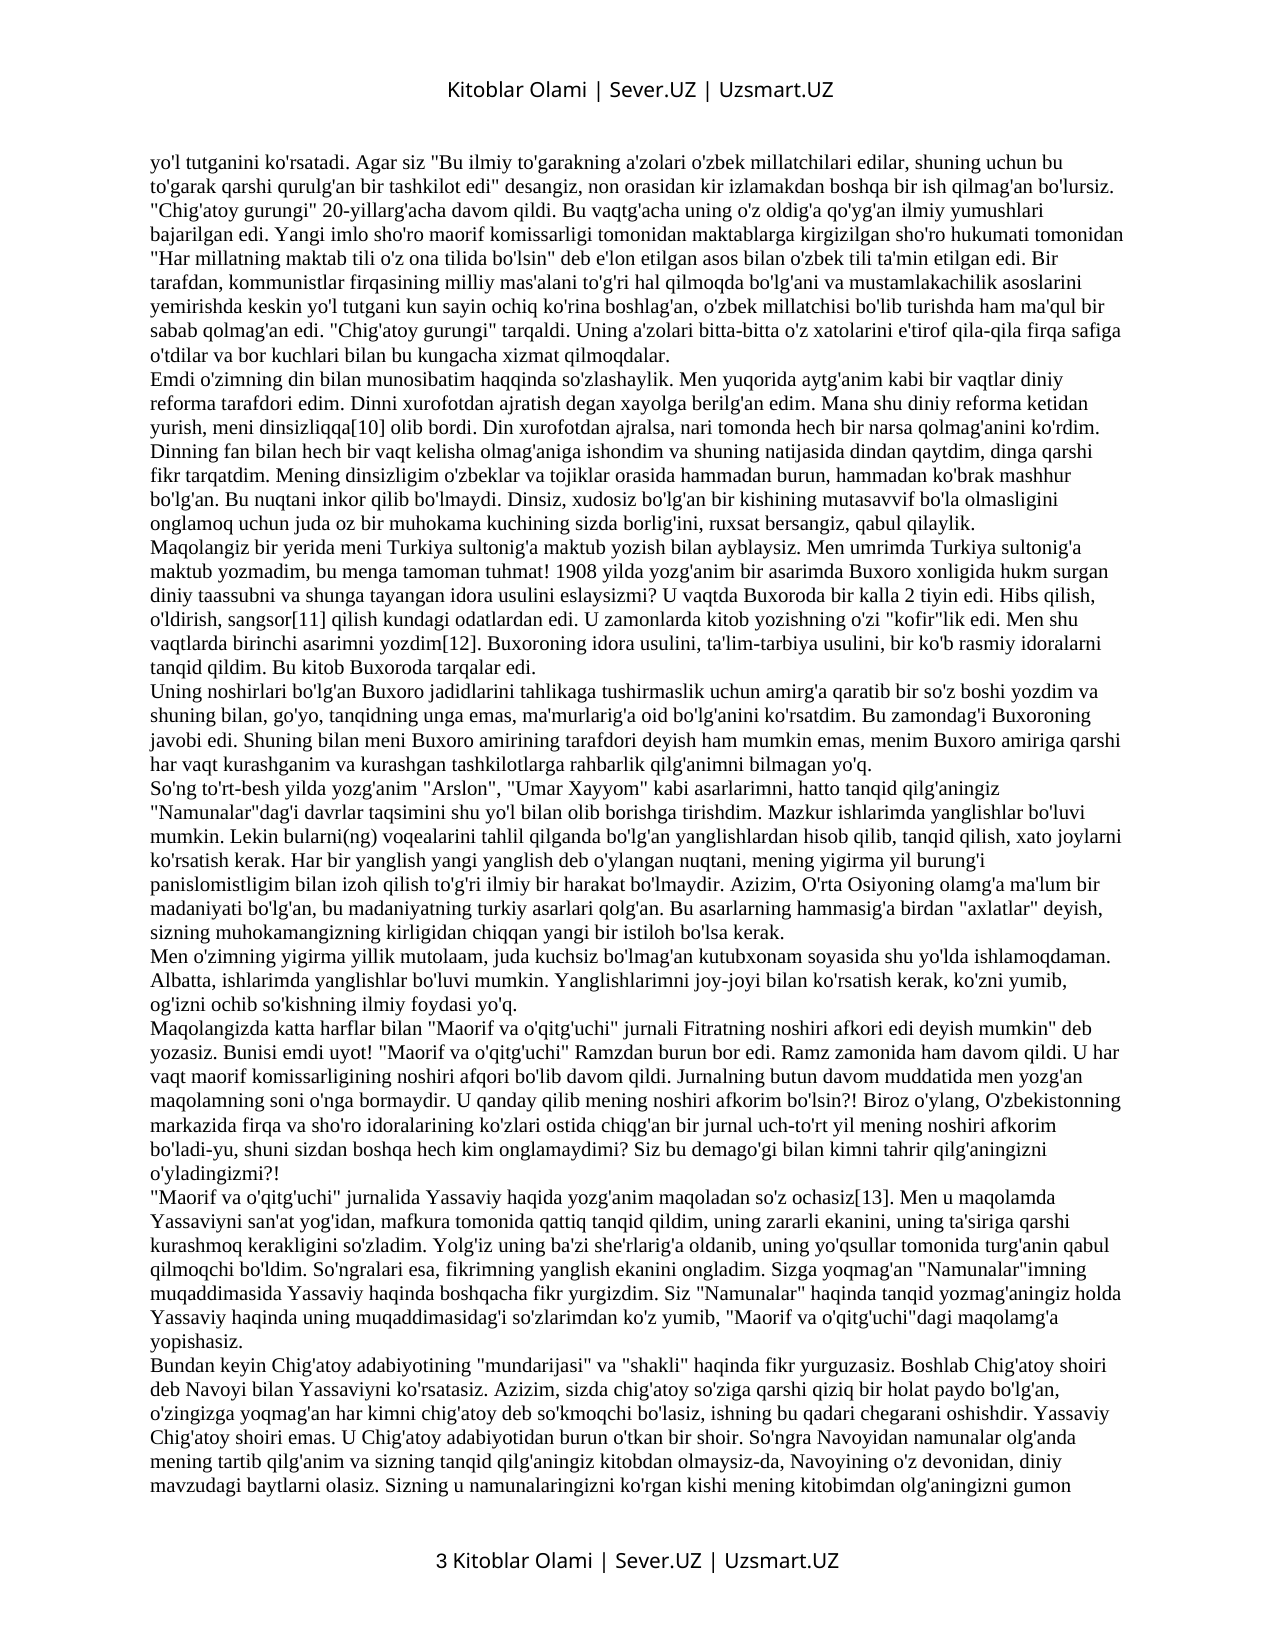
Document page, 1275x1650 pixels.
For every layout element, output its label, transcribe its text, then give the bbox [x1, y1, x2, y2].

text Emdi o'zimning din bilan munosibatim haqqinda so'zlashaylik. Men yuqorida aytg'anim kabi bir vaqtlar diniy reforma tarafdori edim. Dinni xurofotdan ajratish degan xayolga berilg'an edim. Mana shu diniy reforma ketidan yurish, meni dinsizliqqa[10] olib bordi. Din xurofotdan ajralsa, nari tomonda hech bir narsa qolmag'anini ko'rdim. Dinning fan bilan hech bir vaqt kelisha olmag'aniga ishondim va shuning natijasida dindan qaytdim, dinga qarshi fikr tarqatdim. Mening dinsizligim o'zbeklar va tojiklar orasida hammadan burun, hammadan ko'brak mashhur bo'lg'an. Bu nuqtani inkor qilib bo'lmaydi. Dinsiz, xudosiz bo'lg'an bir kishining mutasavvif bo'la olmasligini onglamoq uchun juda oz bir muhokama kuchining sizda borlig'ini, ruxsat bersangiz, qabul qilaylik. [150, 367, 1125, 535]
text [150, 150, 1125, 367]
text So'ng to'rt-besh yilda yozg'anim "Arslon", "Umar Xayyom" kabi asarlarimni, hatto tanqid qilg'aningiz "Namunalar"dag'i davrlar taqsimini shu yo'l bilan olib borishga tirishdim. Mazkur ishlarimda yanglishlar bo'luvi mumkin. Lekin bularni(ng) voqealarini tahlil qilganda bo'lg'an yanglishlardan hisob qilib, tanqid qilish, xato joylarni ko'rsatish kerak. Har bir yanglish yangi yanglish deb o'ylangan nuqtani, mening yigirma yil burung'i panislomistligim bilan izoh qilish to'g'ri ilmiy bir harakat bo'lmaydir. Azizim, O'rta Osiyoning olamg'a ma'lum bir madaniyati bo'lg'an, bu madaniyatning turkiy asarlari qolg'an. Bu asarlarning hammasig'a birdan "axlatlar" deyish, sizning muhokamangizning kirligidan chiqqan yangi bir istiloh bo'lsa kerak. [150, 776, 1125, 944]
text Maqolangizda katta harflar bilan "Maorif va o'qitg'uchi" jurnali Fitratning noshiri afkori edi deyish mumkin" deb yozasiz. Bunisi emdi uyot! "Maorif va o'qitg'uchi" Ramzdan burun bor edi. Ramz zamonida ham davom qildi. U har vaqt maorif komissarligining noshiri afqori bo'lib davom qildi. Jurnalning butun davom muddatida men yozg'an maqolamning soni o'nga bormaydir. U qanday qilib mening noshiri afkorim bo'lsin?! Biroz o'ylang, O'zbekistonning markazida firqa va sho'ro idoralarining ko'zlari ostida chiqg'an bir jurnal uch-to'rt yil mening noshiri afkorim bo'ladi-yu, shuni sizdan boshqa hech kim onglamaydimi? Siz bu demago'gi bilan kimni tahrir qilg'aningizni o'yladingizmi?! [150, 1016, 1125, 1185]
text "Maorif va o'qitg'uchi" jurnalida Yassaviy haqida yozg'anim maqoladan so'z ochasiz[13]. Men u maqolamda Yassaviyni san'at yog'idan, mafkura tomonida qattiq tanqid qildim, uning zararli ekanini, uning ta'siriga qarshi kurashmoq kerakligini so'zladim. Yolg'iz uning ba'zi she'rlarig'a oldanib, uning yo'qsullar tomonida turg'anin qabul qilmoqchi bo'ldim. So'ngralari esa, fikrimning yanglish ekanini ongladim. Sizga yoqmag'an "Namunalar"imning muqaddimasida Yassaviy haqinda boshqacha fikr yurgizdim. Siz "Namunalar" haqinda tanqid yozmag'aningiz holda Yassaviy haqinda uning muqaddimasidag'i so'zlarimdan ko'z yumib, "Maorif va o'qitg'uchi"dagi maqolamg'a yopishasiz. [150, 1185, 1125, 1353]
text Uning noshirlari bo'lg'an Buxoro jadidlarini tahlikaga tushirmaslik uchun amirg'a qaratib bir so'z boshi yozdim va shuning bilan, go'yo, tanqidning unga emas, ma'murlarig'a oid bo'lg'anini ko'rsatdim. Bu zamondag'i Buxoroning javobi edi. Shuning bilan meni Buxoro amirining tarafdori deyish ham mumkin emas, menim Buxoro amiriga qarshi har vaqt kurashganim va kurashgan tashkilotlarga rahbarlik qilg'animni bilmagan yo'q. [150, 679, 1125, 776]
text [150, 1353, 1125, 1497]
text Maqolangiz bir yerida meni Turkiya sultonig'a maktub yozish bilan ayblaysiz. Men umrimda Turkiya sultonig'a maktub yozmadim, bu menga tamoman tuhmat! 1908 yilda yozg'anim bir asarimda Buxoro xonligida hukm surgan diniy taassubni va shunga tayangan idora usulini eslaysizmi? U vaqtda Buxoroda bir kalla 2 tiyin edi. Hibs qilish, o'ldirish, sangsor[11] qilish kundagi odatlardan edi. U zamonlarda kitob yozishning o'zi "kofir"lik edi. Men shu vaqtlarda birinchi asarimni yozdim[12]. Buxoroning idora usulini, ta'lim-tarbiya usulini, bir ko'b rasmiy idoralarni tanqid qildim. Bu kitob Buxoroda tarqalar edi. [150, 535, 1125, 679]
text Men o'zimning yigirma yillik mutolaam, juda kuchsiz bo'lmag'an kutubxonam soyasida shu yo'lda ishlamoqdaman. Albatta, ishlarimda yanglishlar bo'luvi mumkin. Yanglishlarimni joy-joyi bilan ko'rsatish kerak, ko'zni yumib, og'izni ochib so'kishning ilmiy foydasi yo'q. [150, 944, 1125, 1016]
